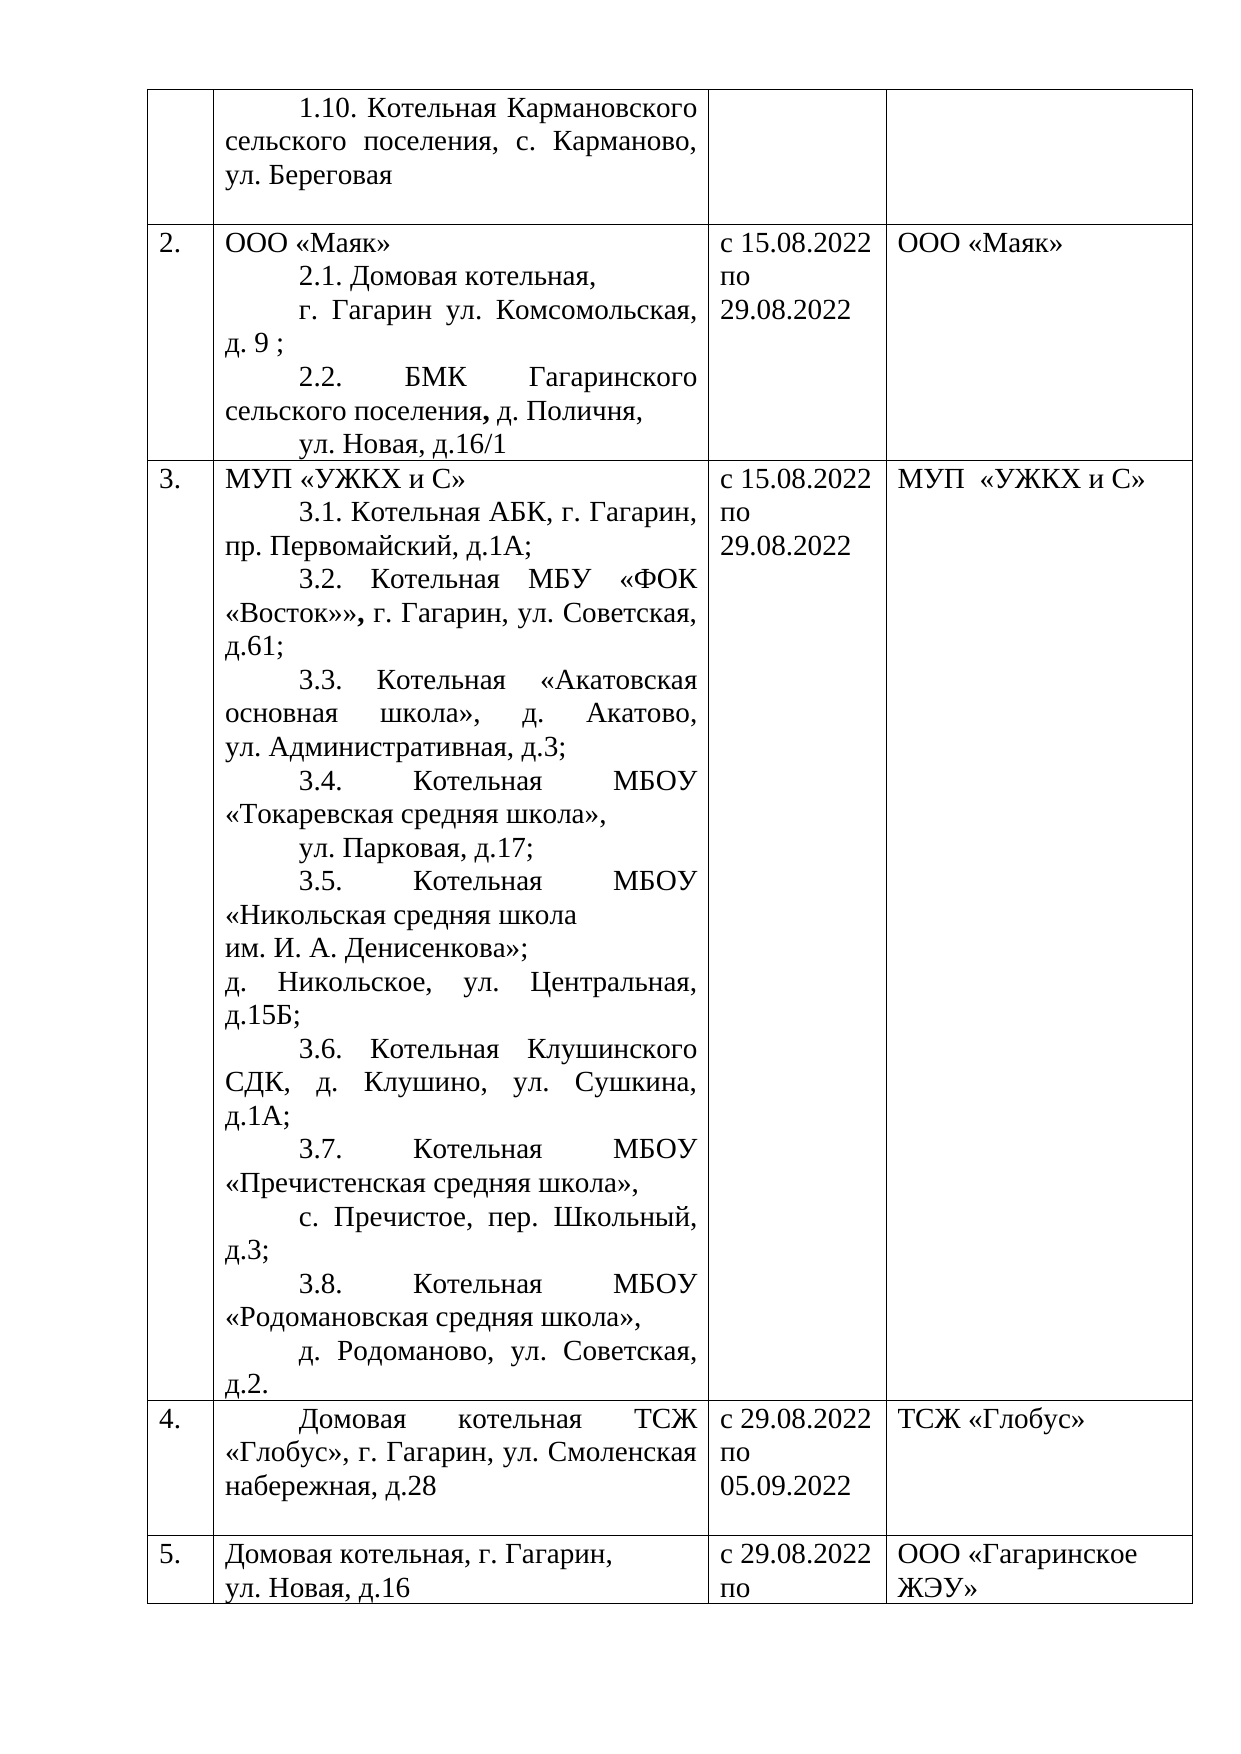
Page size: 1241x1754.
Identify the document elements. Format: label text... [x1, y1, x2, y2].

table_cell ООО «Маяк» 2.1. Домовая котельная, г. Гагарин ул. Комсомольская, д. 9 ; 2.2. БМК Гагаринского сельского поселения, д. Поличня, ул. Новая, д.16/1 [214, 225, 708, 460]
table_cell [709, 90, 886, 224]
table_cell ООО «Маяк» [887, 225, 1192, 460]
table_cell с 29.08.2022 по 05.09.2022 [709, 1401, 886, 1535]
table_cell МУП «УЖКХ и С» [887, 461, 1192, 1400]
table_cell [214, 1536, 708, 1603]
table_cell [887, 90, 1192, 224]
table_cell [709, 1536, 886, 1603]
table_cell 5. [148, 1536, 213, 1603]
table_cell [214, 90, 708, 224]
table_cell с 15.08.2022 по 29.08.2022 [709, 461, 886, 1400]
table_cell 1. [148, 90, 213, 224]
table_cell 2. [148, 225, 213, 460]
table_cell Домовая котельная ТСЖ «Глобус», г. Гагарин, ул. Смоленская набережная, д.28 [214, 1401, 708, 1535]
table_cell МУП «УЖКХ и С» 3.1. Котельная АБК, г. Гагарин, пр. Первомайский, д.1А; 3.2. Котельная МБУ «ФОК «Восток»», г. Гагарин, ул. Советская, д.61; 3.3. Котельная «Акатовская основная школа», д. Акатово, ул. Административная, д.3; 3.4. Котельная МБОУ «Токаревская средняя школа», ул. Парковая, д.17; 3.5. Котельная МБОУ «Никольская средняя школа им. И. А. Денисенкова»; д. Никольское, ул. Центральная, д.15Б; 3.6. Котельная Клушинского СДК, д. Клушино, ул. Сушкина, д.1А; 3.7. Котельная МБОУ «Пречистенская средняя школа», с. Пречистое, пер. Школьный, д.3; 3.8. Котельная МБОУ «Родомановская средняя школа», д. Родоманово, ул. Советская, д.2. [214, 461, 708, 1400]
table_cell ТСЖ «Глобус» [887, 1401, 1192, 1535]
table_cell 3. [148, 461, 213, 1400]
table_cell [887, 1536, 1192, 1603]
table_cell 4. [148, 1401, 213, 1535]
table_cell с 15.08.2022 по 29.08.2022 [709, 225, 886, 460]
